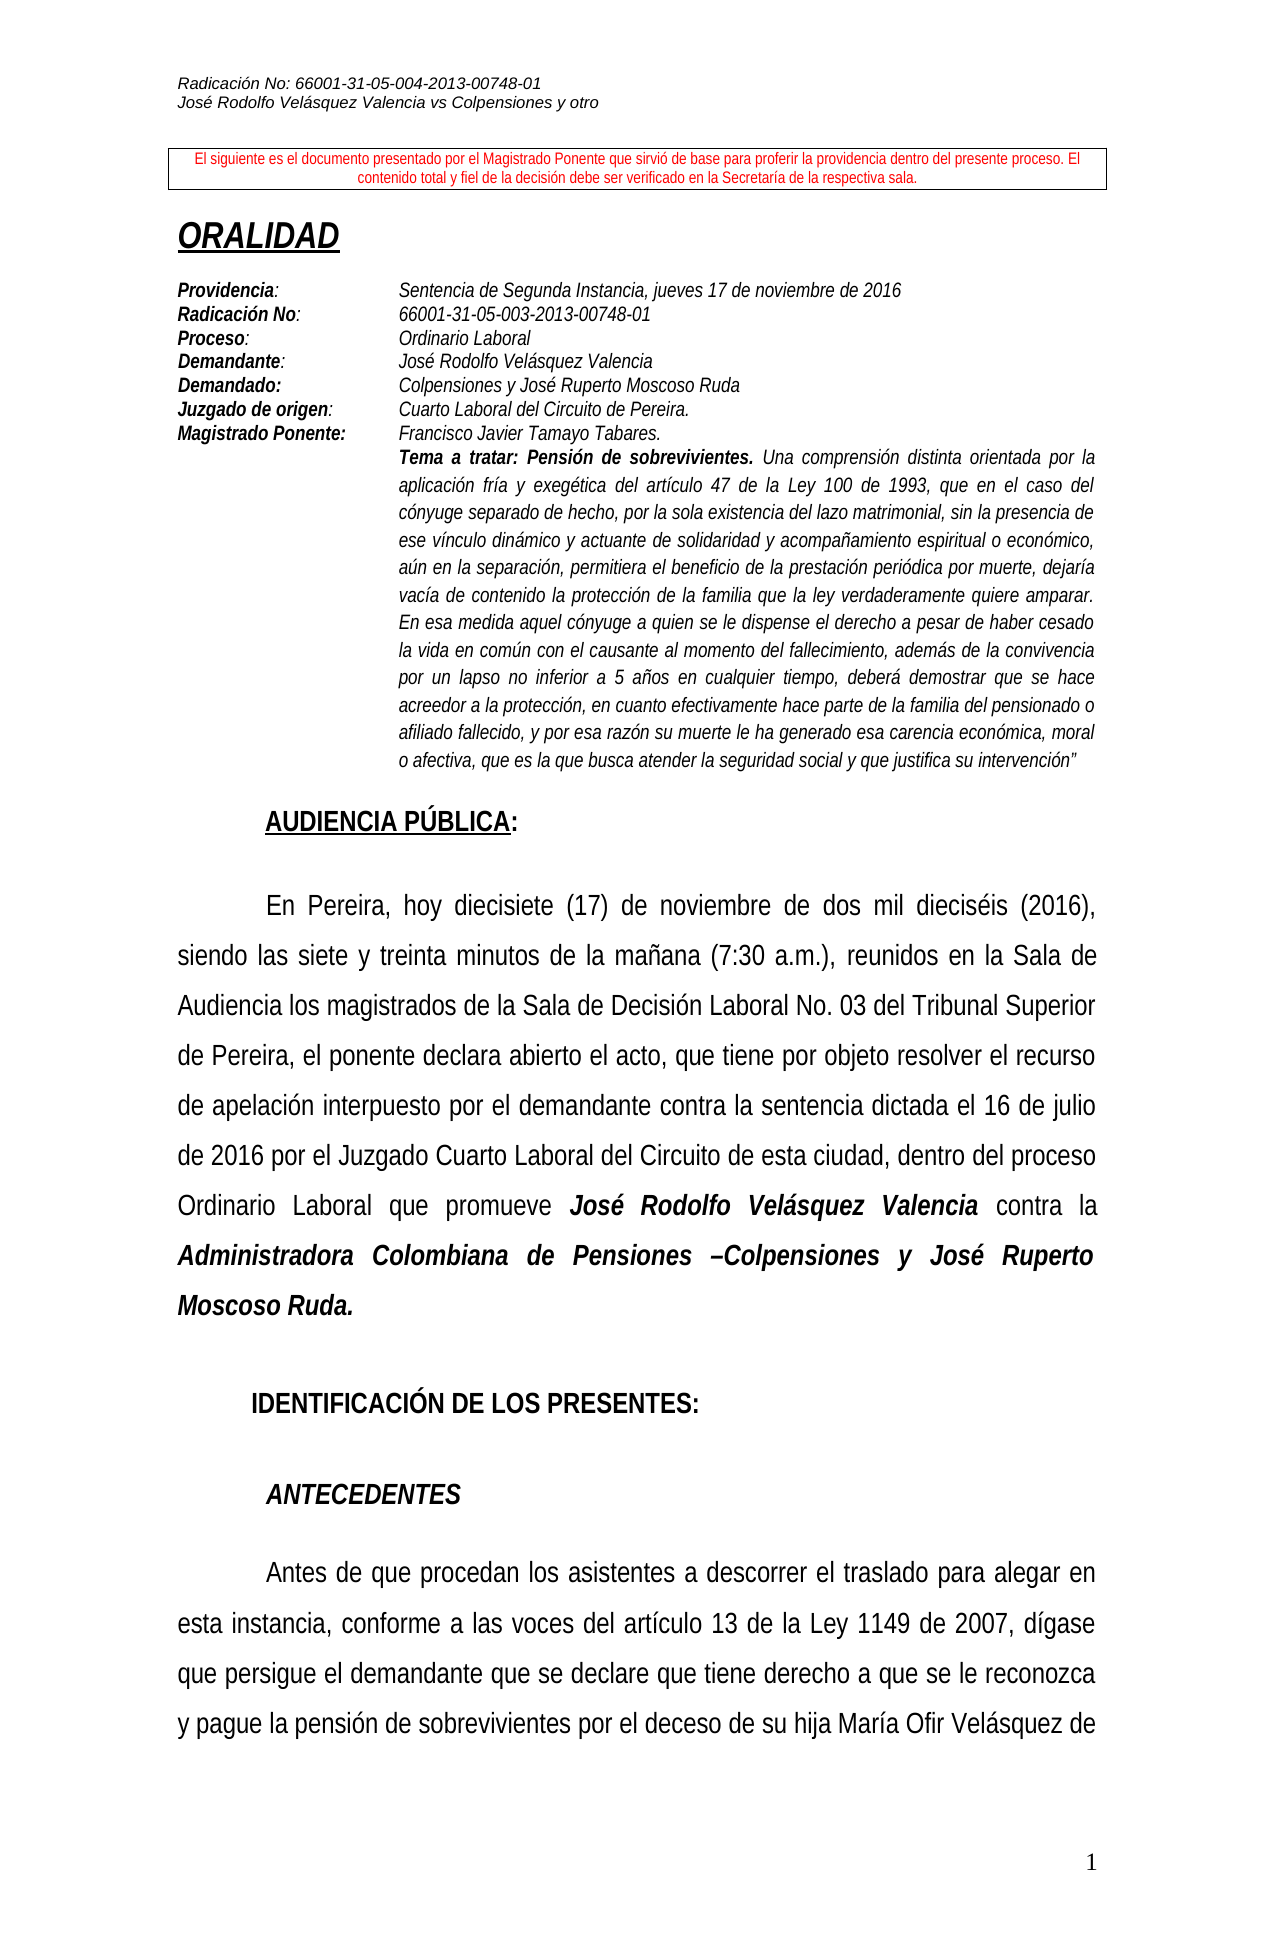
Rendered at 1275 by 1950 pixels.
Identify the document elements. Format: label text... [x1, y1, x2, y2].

text Demandado: Colpensiones y José Ruperto Moscoso Ruda [177, 373, 1098, 397]
text IDENTIFICACIÓN DE LOS PRESENTES: [177, 1382, 1098, 1419]
text Radicación No: 66001-31-05-003-2013-00748-01 [177, 302, 1098, 326]
text AUDIENCIA PÚBLICA: [177, 804, 1098, 837]
text Tema a tratar: Pensión de sobrevivientes. Una comprensión distinta orientada por la aplicación fría y exegética del artículo 47 de la Ley 100 de 1993, que en el caso del cónyuge separado de hecho, por la sola existencia del lazo matrimonial, sin la presencia de ese vínculo dinámico y actuante de solidaridad y acompañamiento espiritual o económico, aún en la separación, permitiera el beneficio de la prestación periódica por muerte, dejaría vacía de contenido la protección de la familia que la ley verdaderamente quiere amparar. En esa medida aquel cónyuge a quien se le dispense el derecho a pesar de haber cesado la vida en común con el causante al momento del fallecimiento, además de la convivencia por un lapso no inferior a 5 años en cualquier tiempo, deberá demostrar que se hace acreedor a la protección, en cuanto efectivamente hace parte de la familia del pensionado o afiliado fallecido, y por esa razón su muerte le ha generado esa carencia económica, moral o afectiva, que es la que busca atender la seguridad social y que justifica su intervención” [398, 445, 1098, 772]
text En Pereira, hoy diecisiete (17) de noviembre de dos mil dieciséis (2016), siendo las siete y treinta minutos de la mañana (7:30 a.m.), reunidos en la Sala de Audiencia los magistrados de la Sala de Decisión Laboral No. 03 del Tribunal Superior de Pereira, el ponente declara abierto el acto, que tiene por objeto resolver el recurso de apelación interpuesto por el demandante contra la sentencia dictada el 16 de julio de 2016 por el Juzgado Cuarto Laboral del Circuito de esta ciudad, dentro del proceso Ordinario Laboral que promueve José Rodolfo Velásquez Valencia contra la Administradora Colombiana de Pensiones –Colpensiones y José Ruperto Moscoso Ruda. [177, 888, 1098, 1322]
text ORALIDAD [177, 213, 1098, 256]
text Demandante: José Rodolfo Velásquez Valencia [177, 349, 1098, 373]
text Magistrado Ponente: Francisco Javier Tamayo Tabares. [177, 421, 1098, 445]
text El siguiente es el documento presentado por el Magistrado Ponente que sirvió de base para proferir la providencia dentro del presente proceso. El contenido total y fiel de la decisión debe ser verificado en la Secretaría de la respectiva sala. [169, 149, 1106, 189]
text Juzgado de origen: Cuarto Laboral del Circuito de Pereira. [177, 397, 1098, 421]
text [177, 1556, 1098, 1739]
text Providencia: Sentencia de Segunda Instancia, jueves 17 de noviembre de 2016 [177, 278, 1098, 302]
text Proceso: Ordinario Laboral [177, 326, 1098, 349]
text ANTECEDENTES [177, 1477, 1098, 1510]
